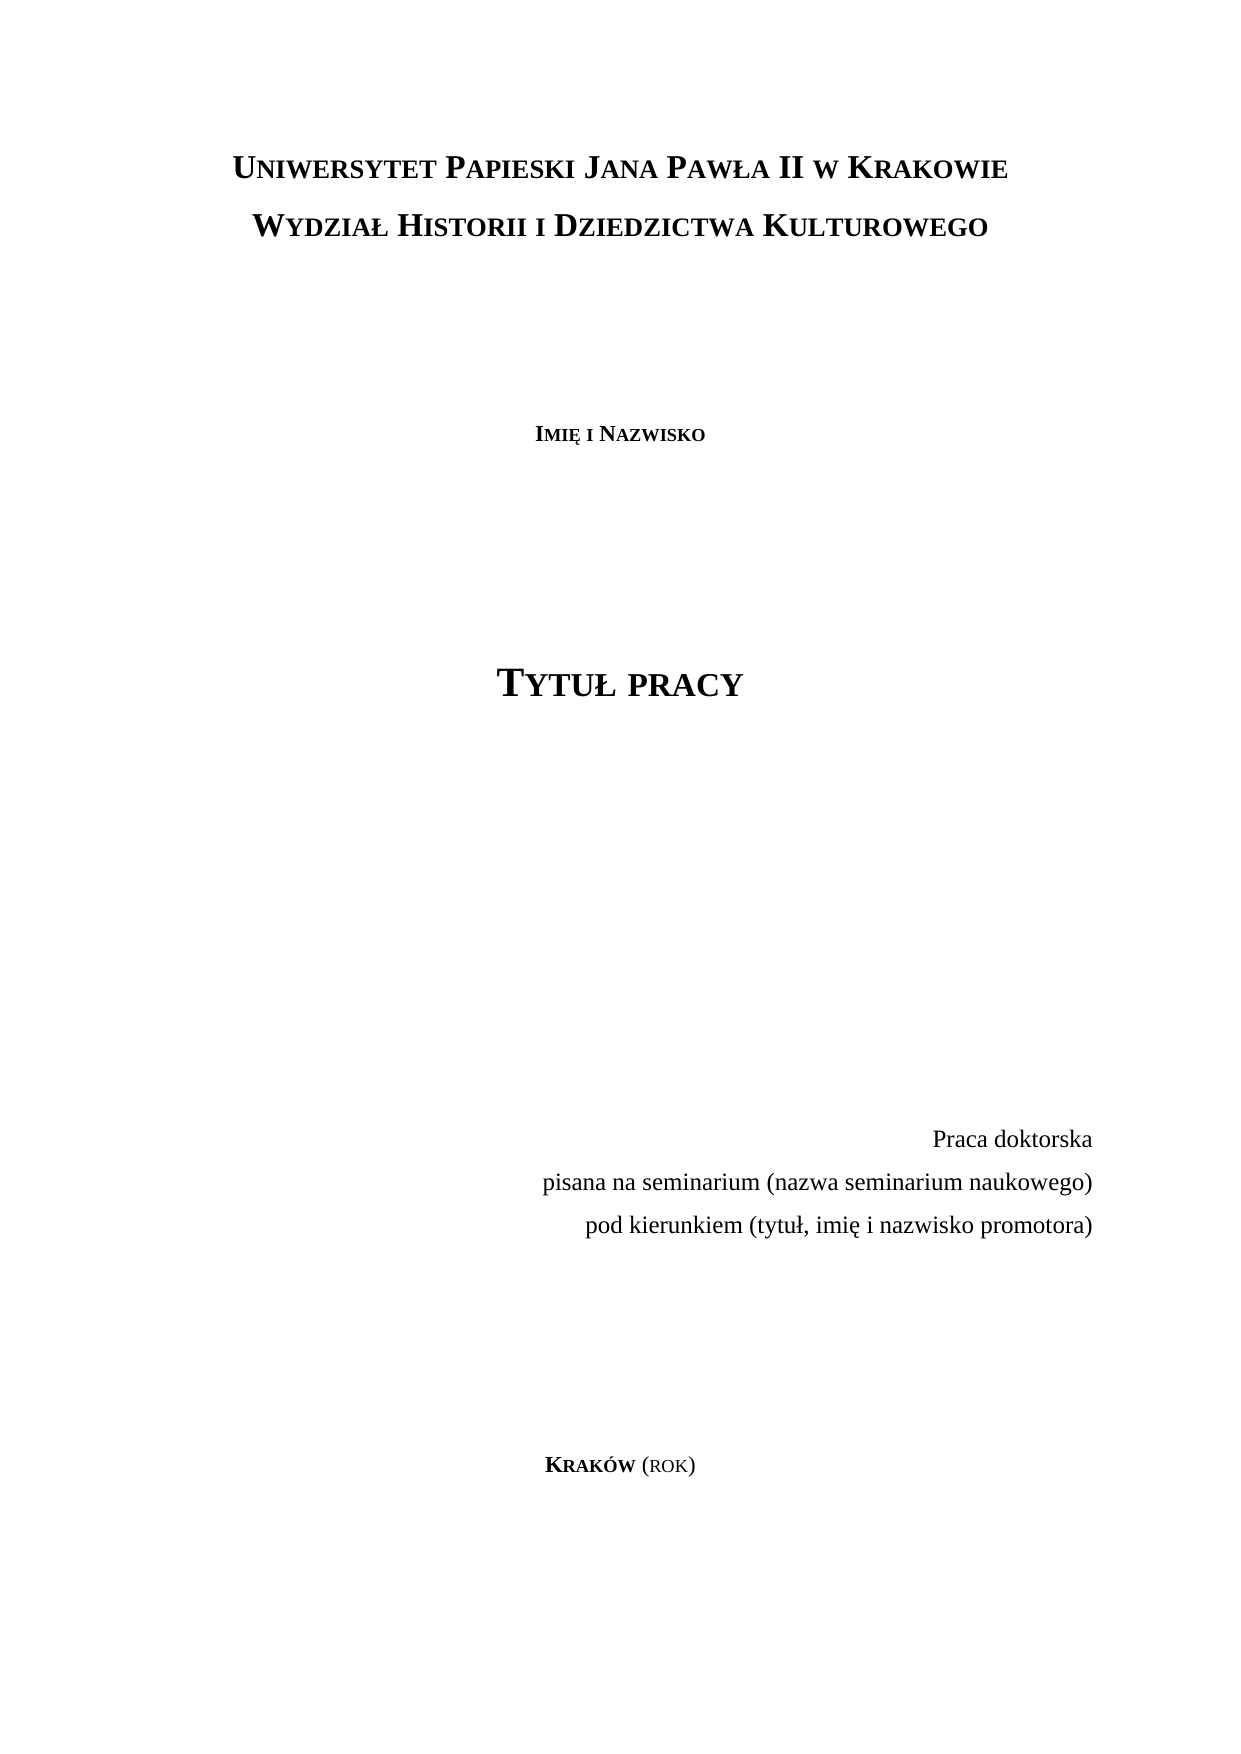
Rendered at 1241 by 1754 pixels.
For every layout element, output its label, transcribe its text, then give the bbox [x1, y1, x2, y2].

text Praca doktorska [148, 1124, 1093, 1153]
text pod kierunkiem (tytuł, imię i nazwisko promotora) [148, 1210, 1093, 1239]
text Wydział Historii i Dziedzictwa Kulturowego [148, 205, 1093, 243]
text Tytuł pracy [148, 657, 1093, 705]
text Imię i Nazwisko [148, 421, 1093, 447]
text Kraków (rok) [148, 1451, 1093, 1477]
text pisana na seminarium (nazwa seminarium naukowego) [148, 1167, 1093, 1196]
text Uniwersytet Papieski Jana Pawła II w Krakowie [148, 148, 1093, 186]
